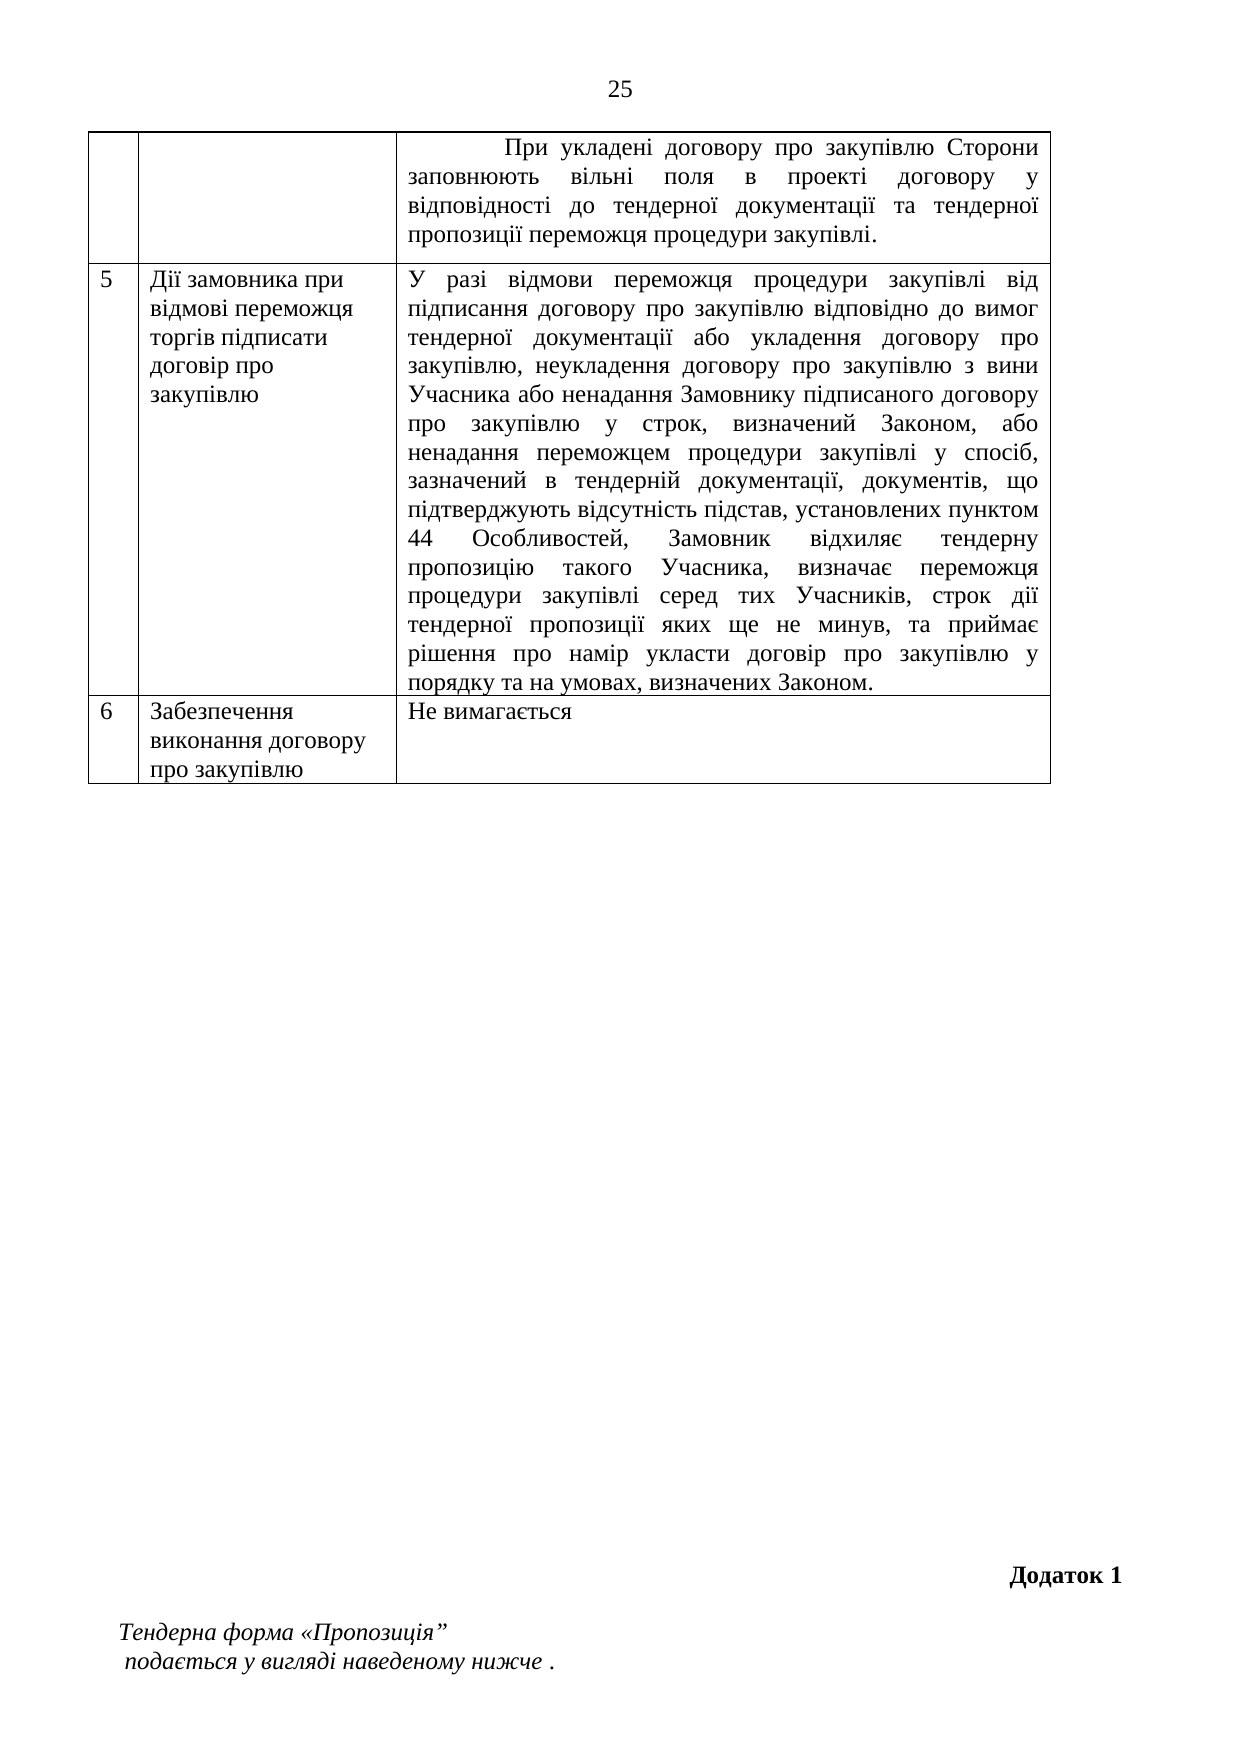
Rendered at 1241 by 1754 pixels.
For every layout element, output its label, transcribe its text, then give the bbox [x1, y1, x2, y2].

table_cell Забезпечення виконання договору про закупівлю [139, 696, 396, 783]
table_cell У разі відмови переможця процедури закупівлі від підписання договору про закупівлю відповідно до вимог тендерної документації або укладення договору про закупівлю, неукладення договору про закупівлю з вини Учасника або ненадання Замовнику підписаного договору про закупівлю у строк, визначений Законом, або ненадання переможцем процедури закупівлі у спосіб, зазначений в тендерній документації, документів, що підтверджують відсутність підстав, установлених пунктом 44 Особливостей, Замовник відхиляє тендерну пропозицію такого Учасника, визначає переможця процедури закупівлі серед тих Учасників, строк дії тендерної пропозиції яких ще не минув, та приймає рішення про намір укласти договір про закупівлю у порядку та на умовах, визначених Законом. [397, 264, 1050, 695]
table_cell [139, 133, 396, 263]
table_cell 6 [89, 696, 138, 783]
text Тендерна форма «Пропозиція” [118, 1617, 1122, 1646]
table_cell Дії замовника при відмові переможця торгів підписати договір про закупівлю [139, 264, 396, 695]
table_cell 5 [89, 264, 138, 695]
text подається у вигляді наведеному нижче . [118, 1646, 1122, 1675]
table_cell Не вимагається [397, 696, 1050, 783]
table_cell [397, 133, 1050, 263]
text Додаток 1 [118, 1560, 1122, 1589]
table_cell 4 [89, 133, 138, 263]
